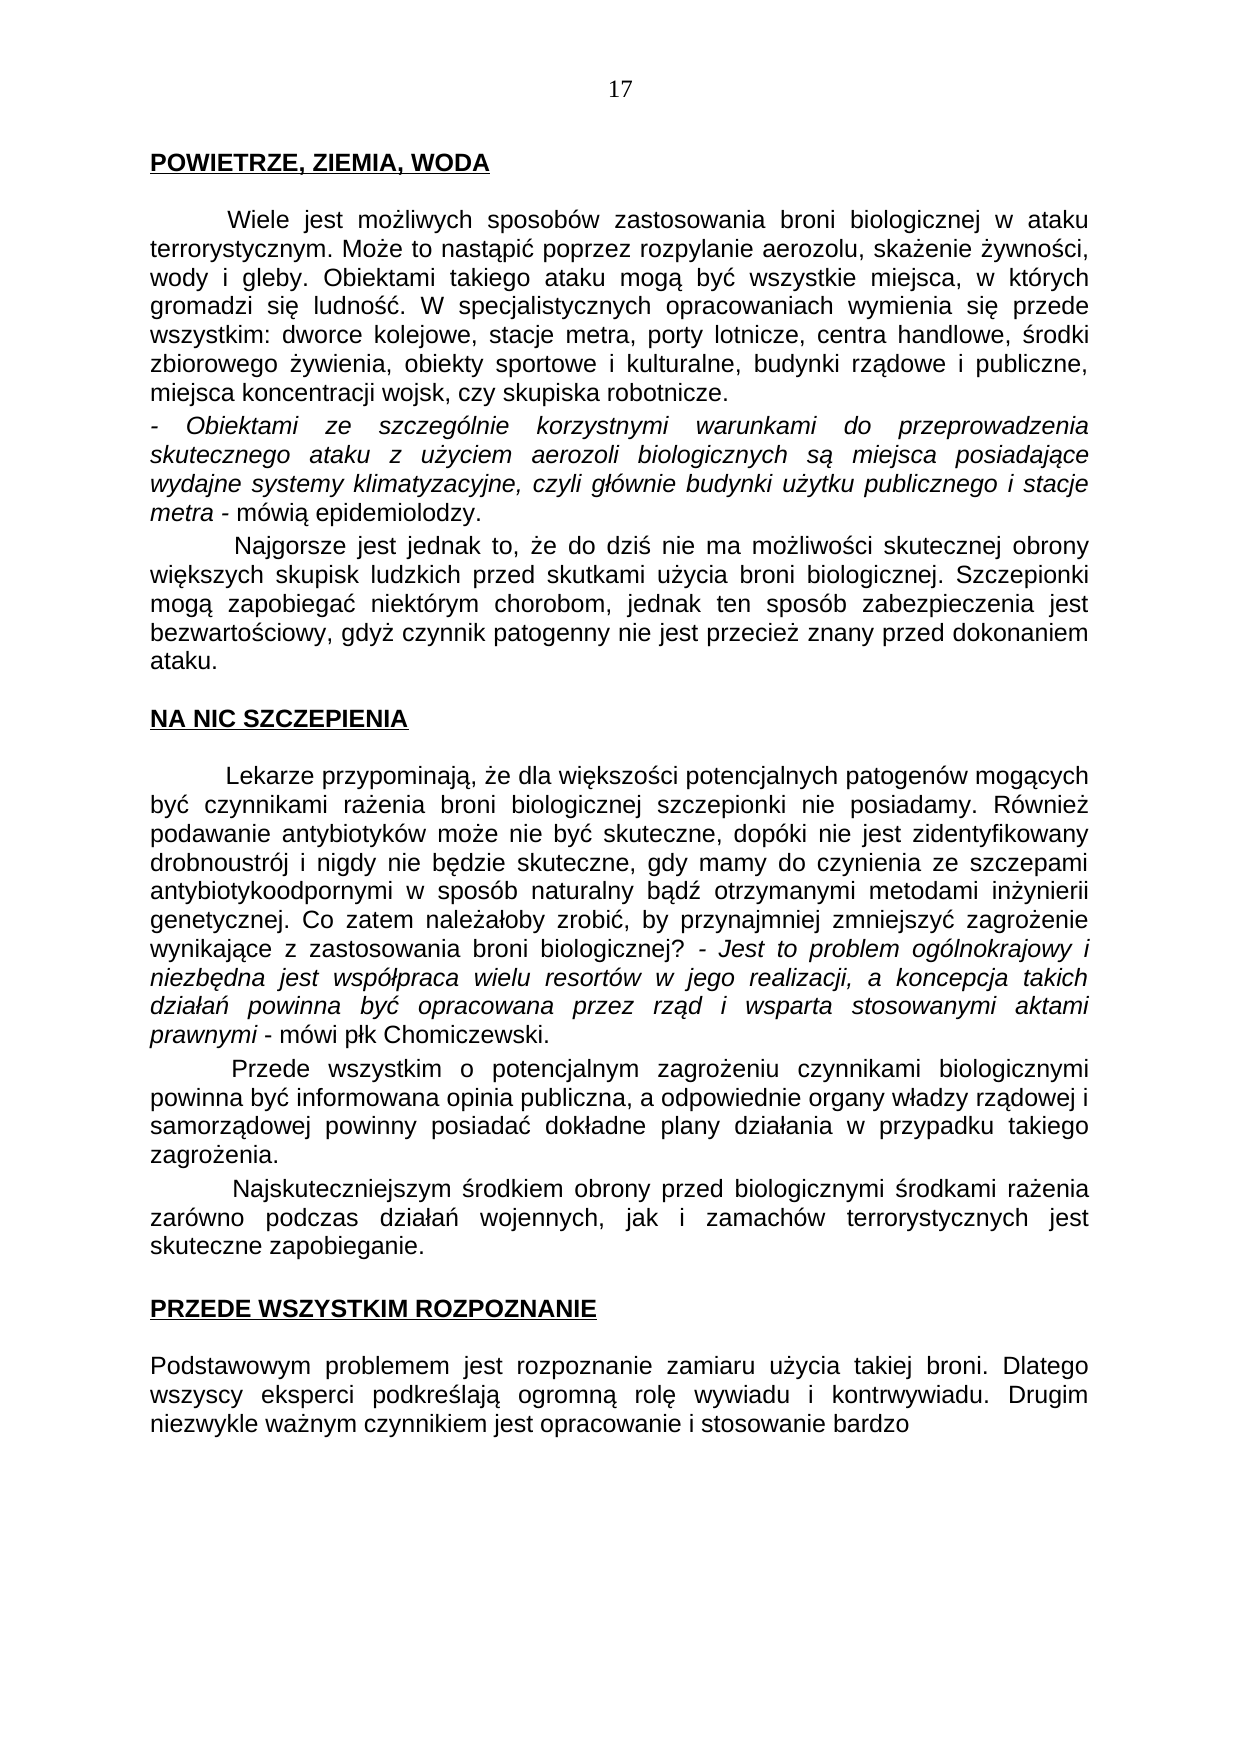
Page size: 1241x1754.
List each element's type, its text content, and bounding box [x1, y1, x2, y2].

text Podstawowym problemem jest rozpoznanie zamiaru użycia takiej broni. Dlatego wszyscy eksperci podkreślają ogromną rolę wywiadu i kontrwywiadu. Drugim niezwykle ważnym czynnikiem jest opracowanie i stosowanie bardzo [150, 1351, 1090, 1438]
text Przede wszystkim o potencjalnym zagrożeniu czynnikami biologicznymi powinna być informowana opinia publiczna, a odpowiednie organy władzy rządowej i samorządowej powinny posiadać dokładne plany działania w przypadku takiego zagrożenia. [150, 1054, 1090, 1169]
subtitle POWIETRZE, ZIEMIA, WODA [150, 148, 1090, 176]
text Najgorsze jest jednak to, że do dziś nie ma możliwości skutecznej obrony większych skupisk ludzkich przed skutkami użycia broni biologicznej. Szczepionki mogą zapobiegać niektórym chorobom, jednak ten sposób zabezpieczenia jest bezwartościowy, gdyż czynnik patogenny nie jest przecież znany przed dokonaniem ataku. [150, 531, 1090, 675]
subtitle NA NIC SZCZEPIENIA [150, 704, 1090, 733]
subtitle PRZEDE WSZYSTKIM ROZPOZNANIE [150, 1294, 1090, 1323]
text - Obiektami ze szczególnie korzystnymi warunkami do przeprowadzenia skutecznego ataku z użyciem aerozoli biologicznych są miejsca posiadające wydajne systemy klimatyzacyjne, czyli głównie budynki użytku publicznego i stacje metra - mówią epidemiolodzy. [150, 411, 1090, 526]
text Lekarze przypominają, że dla większości potencjalnych patogenów mogących być czynnikami rażenia broni biologicznej szczepionki nie posiadamy. Również podawanie antybiotyków może nie być skuteczne, dopóki nie jest zidentyfikowany drobnoustrój i nigdy nie będzie skuteczne, gdy mamy do czynienia ze szczepami antybiotykoodpornymi w sposób naturalny bądź otrzymanymi metodami inżynierii genetycznej. Co zatem należałoby zrobić, by przynajmniej zmniejszyć zagrożenie wynikające z zastosowania broni biologicznej? - Jest to problem ogólnokrajowy i niezbędna jest współpraca wielu resortów w jego realizacji, a koncepcja takich działań powinna być opracowana przez rząd i wsparta stosowanymi aktami prawnymi - mówi płk Chomiczewski. [150, 761, 1090, 1049]
text Najskuteczniejszym środkiem obrony przed biologicznymi środkami rażenia zarówno podczas działań wojennych, jak i zamachów terrorystycznych jest skuteczne zapobieganie. [150, 1174, 1090, 1260]
text Wiele jest możliwych sposobów zastosowania broni biologicznej w ataku terrorystycznym. Może to nastąpić poprzez rozpylanie aerozolu, skażenie żywności, wody i gleby. Obiektami takiego ataku mogą być wszystkie miejsca, w których gromadzi się ludność. W specjalistycznych opracowaniach wymienia się przede wszystkim: dworce kolejowe, stacje metra, porty lotnicze, centra handlowe, środki zbiorowego żywienia, obiekty sportowe i kulturalne, budynki rządowe i publiczne, miejsca koncentracji wojsk, czy skupiska robotnicze. [150, 205, 1090, 406]
